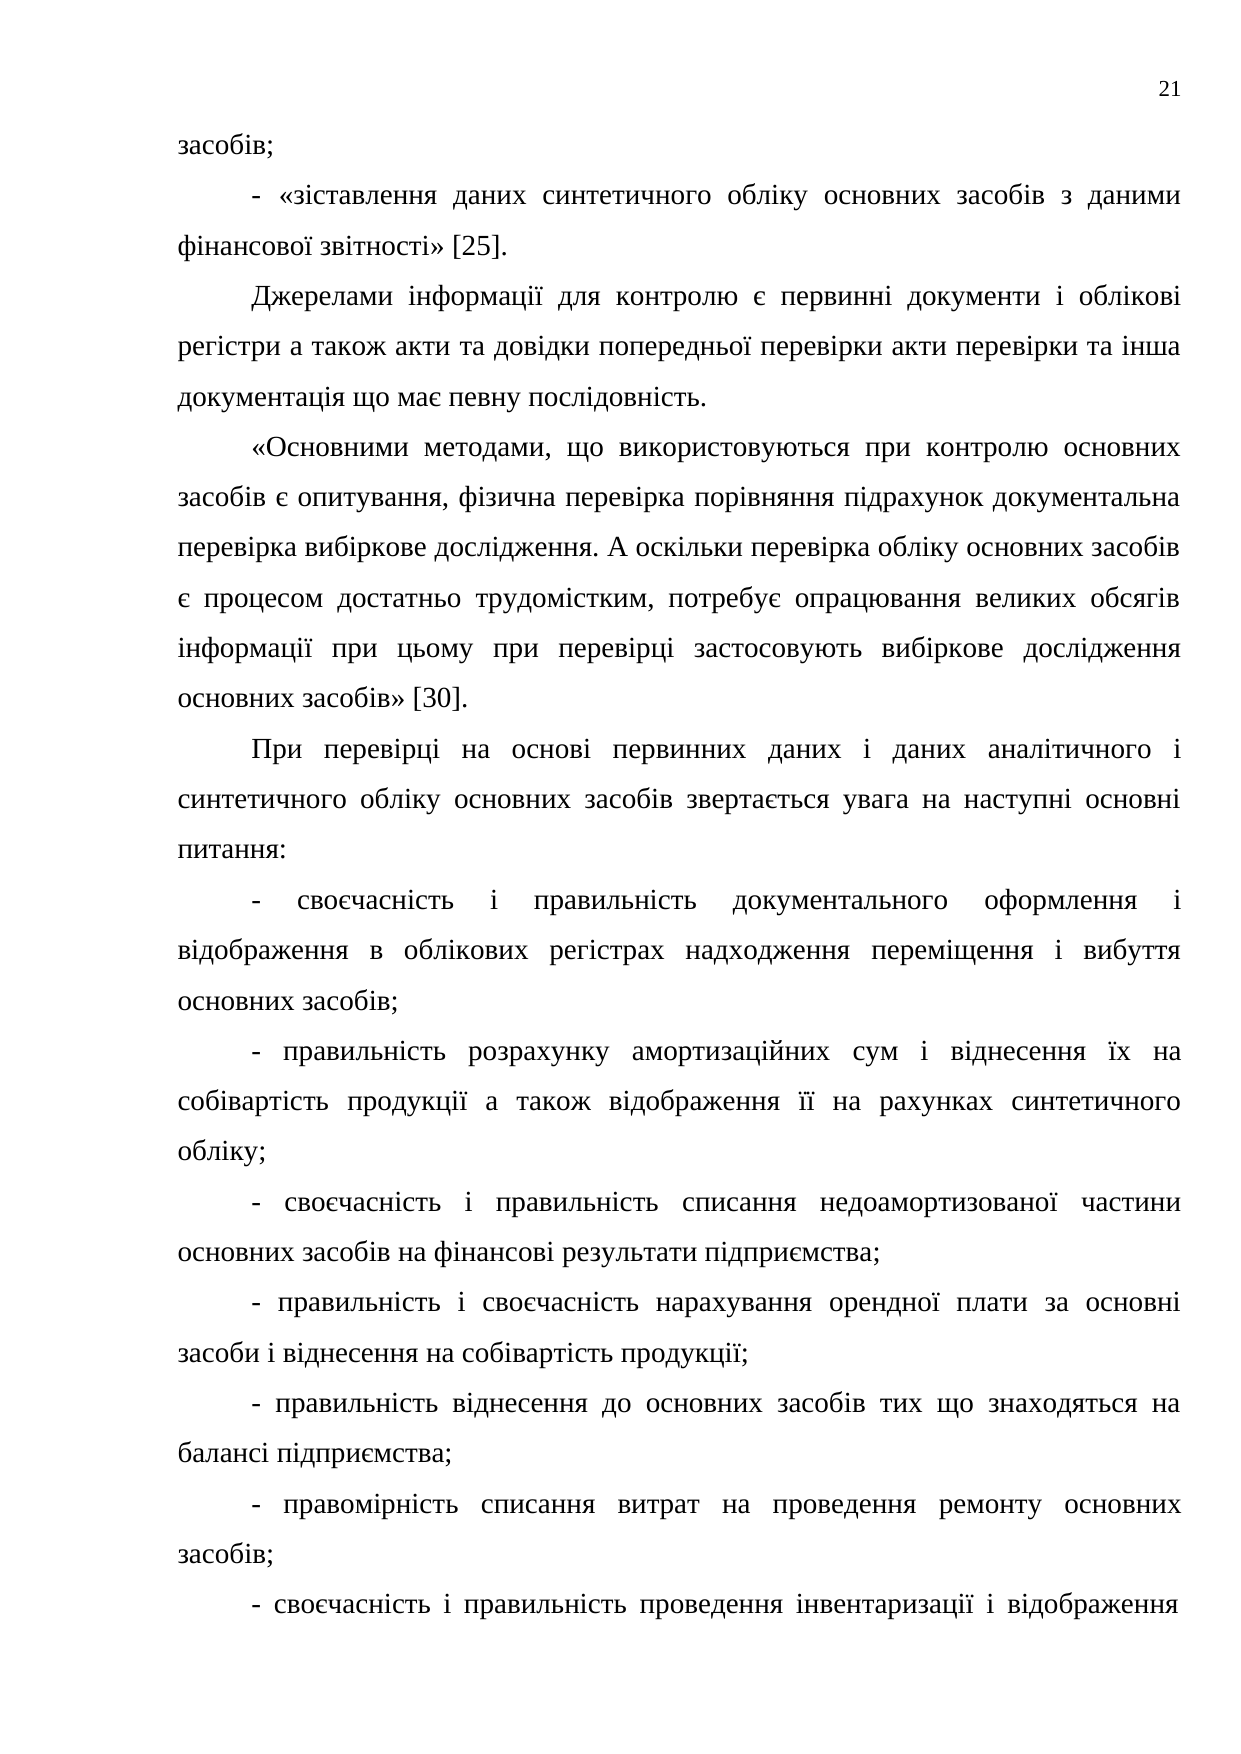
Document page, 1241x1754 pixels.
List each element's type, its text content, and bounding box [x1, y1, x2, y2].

list правомірність списання витрат на проведення ремонту основних засобів; [177, 1486, 1181, 1570]
list «зіставлення даних синтетичного обліку основних засобів з даними фінансової звітності» [25]. [177, 177, 1181, 261]
list своєчасність і правильність проведення інвентаризації і відображення [251, 1586, 1221, 1620]
list своєчасність і правильність документального оформлення і відображення в облікових регістрах надходження переміщення і вибуття основних засобів; [177, 882, 1181, 1016]
list правильність віднесення до основних засобів тих що знаходяться на балансі підприємства; [177, 1385, 1181, 1469]
text Джерелами інформації для контролю є первинні документи і облікові регістри а також акти та довідки попередньої перевірки акти перевірки та інша документація що має певну послідовність. [177, 278, 1182, 412]
text При перевірці на основі первинних даних і даних аналітичного і синтетичного обліку основних засобів звертається увага на наступні основні питання: [177, 731, 1181, 865]
list правильність і своєчасність нарахування орендної плати за основні засоби і віднесення на собівартість продукції; [177, 1284, 1181, 1368]
list правильність розрахунку амортизаційних сум і віднесення їх на собівартість продукції а також відображення її на рахунках синтетичного обліку; [177, 1033, 1181, 1167]
text засобів; [177, 127, 1221, 161]
list своєчасність і правильність списання недоамортизованої частини основних засобів на фінансові результати підприємства; [177, 1184, 1181, 1268]
text «Основними методами, що використовуються при контролю основних засобів є опитування, фізична перевірка порівняння підрахунок документальна перевірка вибіркове дослідження. А оскільки перевірка обліку основних засобів є процесом достатньо трудомістким, потребує опрацювання великих обсягів інформації при цьому при перевірці застосовують вибіркове дослідження основних засобів» [30]. [177, 429, 1181, 714]
